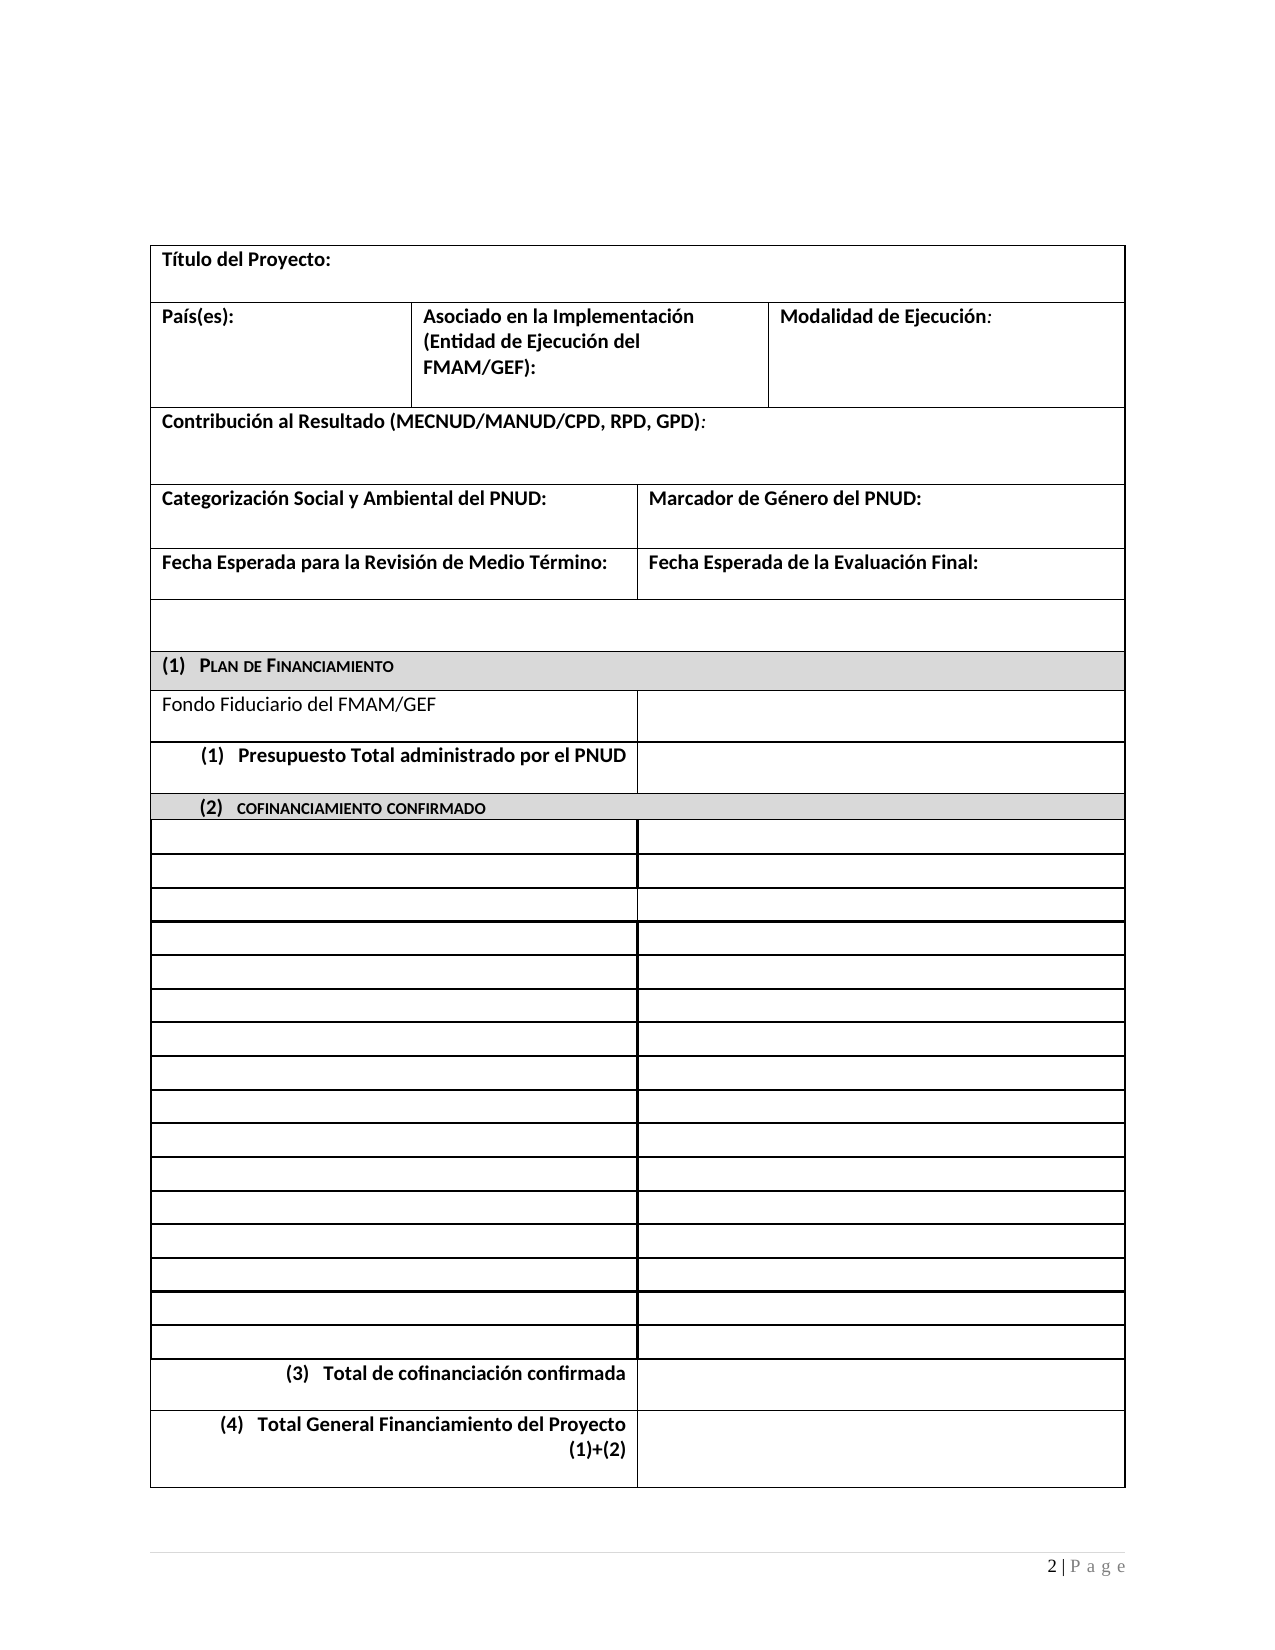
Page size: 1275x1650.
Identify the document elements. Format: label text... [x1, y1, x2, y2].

table_cell Contribución al Resultado (MECNUD/MANUD/CPD, RPD, GPD): [151, 408, 1124, 484]
table_cell [152, 855, 636, 887]
table_cell [639, 1124, 1124, 1156]
table_cell [152, 1225, 636, 1257]
table_cell [152, 889, 637, 920]
table_cell Fecha Esperada para la Revisión de Medio Término: [151, 549, 637, 599]
table_cell [639, 1293, 1124, 1324]
table_cell Categorización Social y Ambiental del PNUD: [151, 485, 637, 548]
table_cell [639, 990, 1124, 1021]
table_cell [638, 1411, 1124, 1487]
table_cell [151, 600, 1124, 651]
table_cell [639, 1225, 1124, 1257]
table_cell [152, 820, 636, 853]
table_cell País(es): [151, 303, 411, 407]
table_cell [639, 923, 1124, 954]
table_cell Marcador de Género del PNUD: [638, 485, 1124, 548]
table_cell Plan de Financiamiento [151, 652, 1124, 690]
table_cell Fondo Fiduciario del FMAM/GEF [151, 691, 637, 741]
table_cell [152, 990, 636, 1021]
table_cell [152, 1192, 636, 1223]
table_cell [638, 691, 1124, 741]
table_cell [639, 1158, 1124, 1189]
table_cell [638, 743, 1124, 793]
table_cell [152, 1023, 636, 1055]
table_cell [152, 1326, 636, 1358]
table_cell Presupuesto Total administrado por el PNUD [151, 743, 637, 793]
table_cell [638, 889, 1124, 920]
table_cell [152, 1293, 636, 1324]
table_cell Total de cofinanciación confirmada [151, 1360, 637, 1410]
table_cell [152, 1259, 636, 1290]
table_cell Total General Financiamiento del Proyecto (1)+(2) [151, 1411, 637, 1487]
table_cell Modalidad de Ejecución: [769, 303, 1124, 407]
table_cell [638, 1360, 1124, 1410]
table_cell [639, 1023, 1124, 1055]
table_header Título del Proyecto: [151, 246, 1124, 302]
table_cell [639, 1192, 1124, 1223]
table_cell [639, 855, 1124, 887]
table_cell [639, 956, 1124, 988]
table_cell [639, 1259, 1124, 1290]
table_cell cofinanciamiento confirmado [151, 794, 1124, 819]
table_cell [152, 1091, 636, 1122]
table_cell [152, 1124, 636, 1156]
table_cell [639, 820, 1124, 853]
table_cell [152, 956, 636, 988]
table_cell Asociado en la Implementación (Entidad de Ejecución del FMAM/GEF): [412, 303, 768, 407]
table_cell [152, 923, 636, 954]
table_cell [639, 1057, 1124, 1088]
table_cell [639, 1091, 1124, 1122]
table_cell Fecha Esperada de la Evaluación Final: [638, 549, 1124, 599]
table_cell [152, 1158, 636, 1189]
table_cell [639, 1326, 1124, 1358]
table_cell [152, 1057, 636, 1088]
